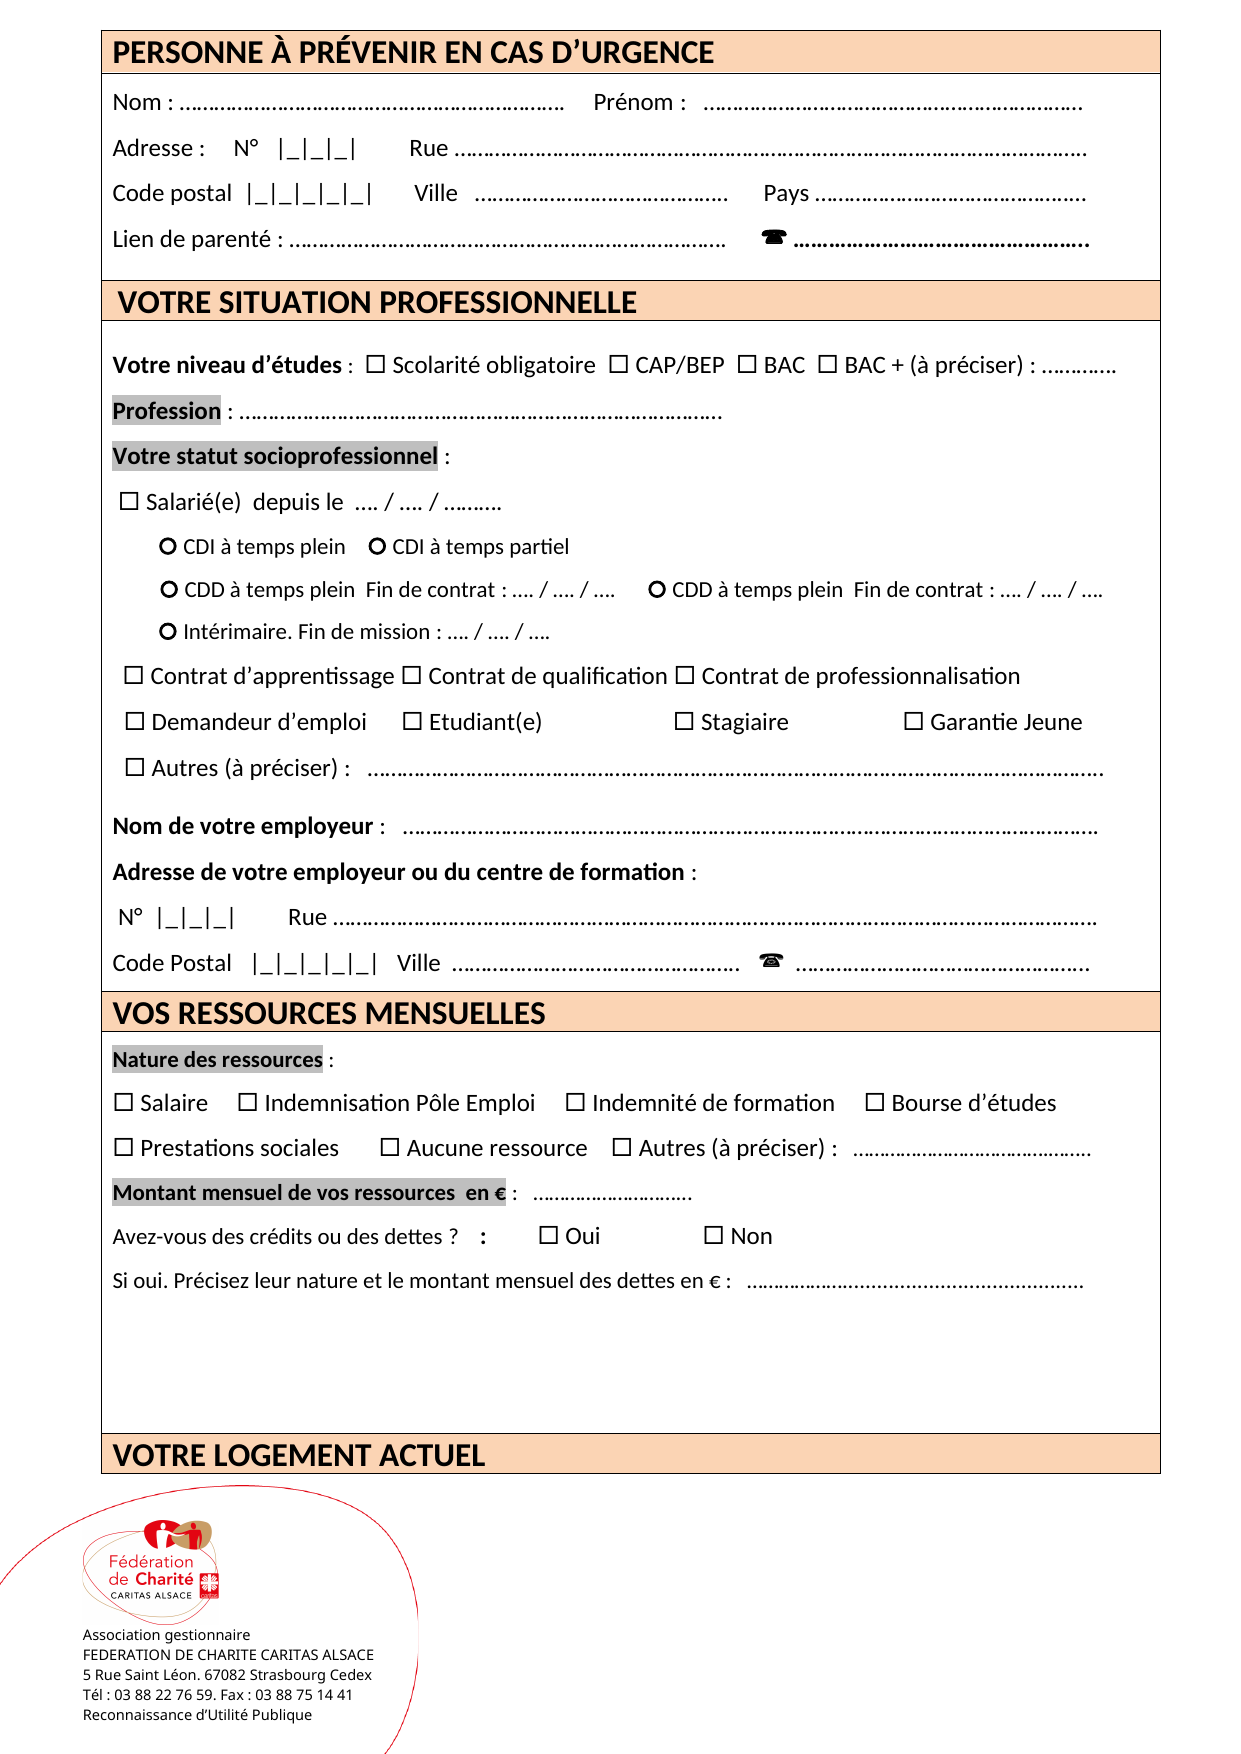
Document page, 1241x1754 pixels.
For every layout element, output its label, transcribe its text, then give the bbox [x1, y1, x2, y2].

table_cell VOS RESSOURCES MENSUELLES [102, 992, 1160, 1031]
table_cell Nature des ressources : Salaire Indemnisation Pôle Emploi Indemnité de formation Bourse d’études Prestations sociales Aucune ressource Autres (à préciser) : ……………………………….…….. Montant mensuel de vos ressources en € : ………………………... Avez-vous des crédits ou des dettes ? : Oui Non Si oui. Précisez leur nature et le montant mensuel des dettes en € : ……………….......................................... [102, 1032, 1160, 1433]
table_cell PERSONNE À PRÉVENIR EN CAS D’URGENCE [102, 31, 1160, 72]
table_cell VOTRE LOGEMENT ACTUEL [102, 1434, 1160, 1473]
table_cell Votre niveau d’études : Scolarité obligatoire CAP/BEP BAC BAC + (à préciser) : …………. Profession : ………………………………………………………………………… Votre statut socioprofessionnel : Salarié(e) depuis le …. / …. / ………. CDI à temps plein CDI à temps partiel CDD à temps plein Fin de contrat : …. / …. / …. CDD à temps plein Fin de contrat : …. / …. / …. Intérimaire. Fin de mission : …. / …. / …. Contrat d’apprentissage Contrat de qualification Contrat de professionnalisation Demandeur d’emploi Etudiant(e) Stagiaire Garantie Jeune Autres (à préciser) : ……………………………………………………………………………………………………………….. Nom de votre employeur : …………………………………………………………………………………………………………. Adresse de votre employeur ou du centre de formation : N° |_|_|_| Rue ……………………………………………………………………………………………………………………. Code Postal |_|_|_|_|_| Ville ………………………………………….. …………………………………………... [102, 321, 1160, 991]
table_cell Nom : …………………………………………………………. Prénom : ………………………………………………………… Adresse : N° |_|_|_| Rue ……………………………………………………………………………………………….. Code postal |_|_|_|_|_| Ville …………………………………….. Pays ……………………………………..… Lien de parenté : …………………………………………………………………. ………………………………………….. [102, 74, 1160, 280]
picture [0, 1485, 419, 1754]
table_cell VOTRE SITUATION PROFESSIONNELLE [102, 281, 1160, 320]
